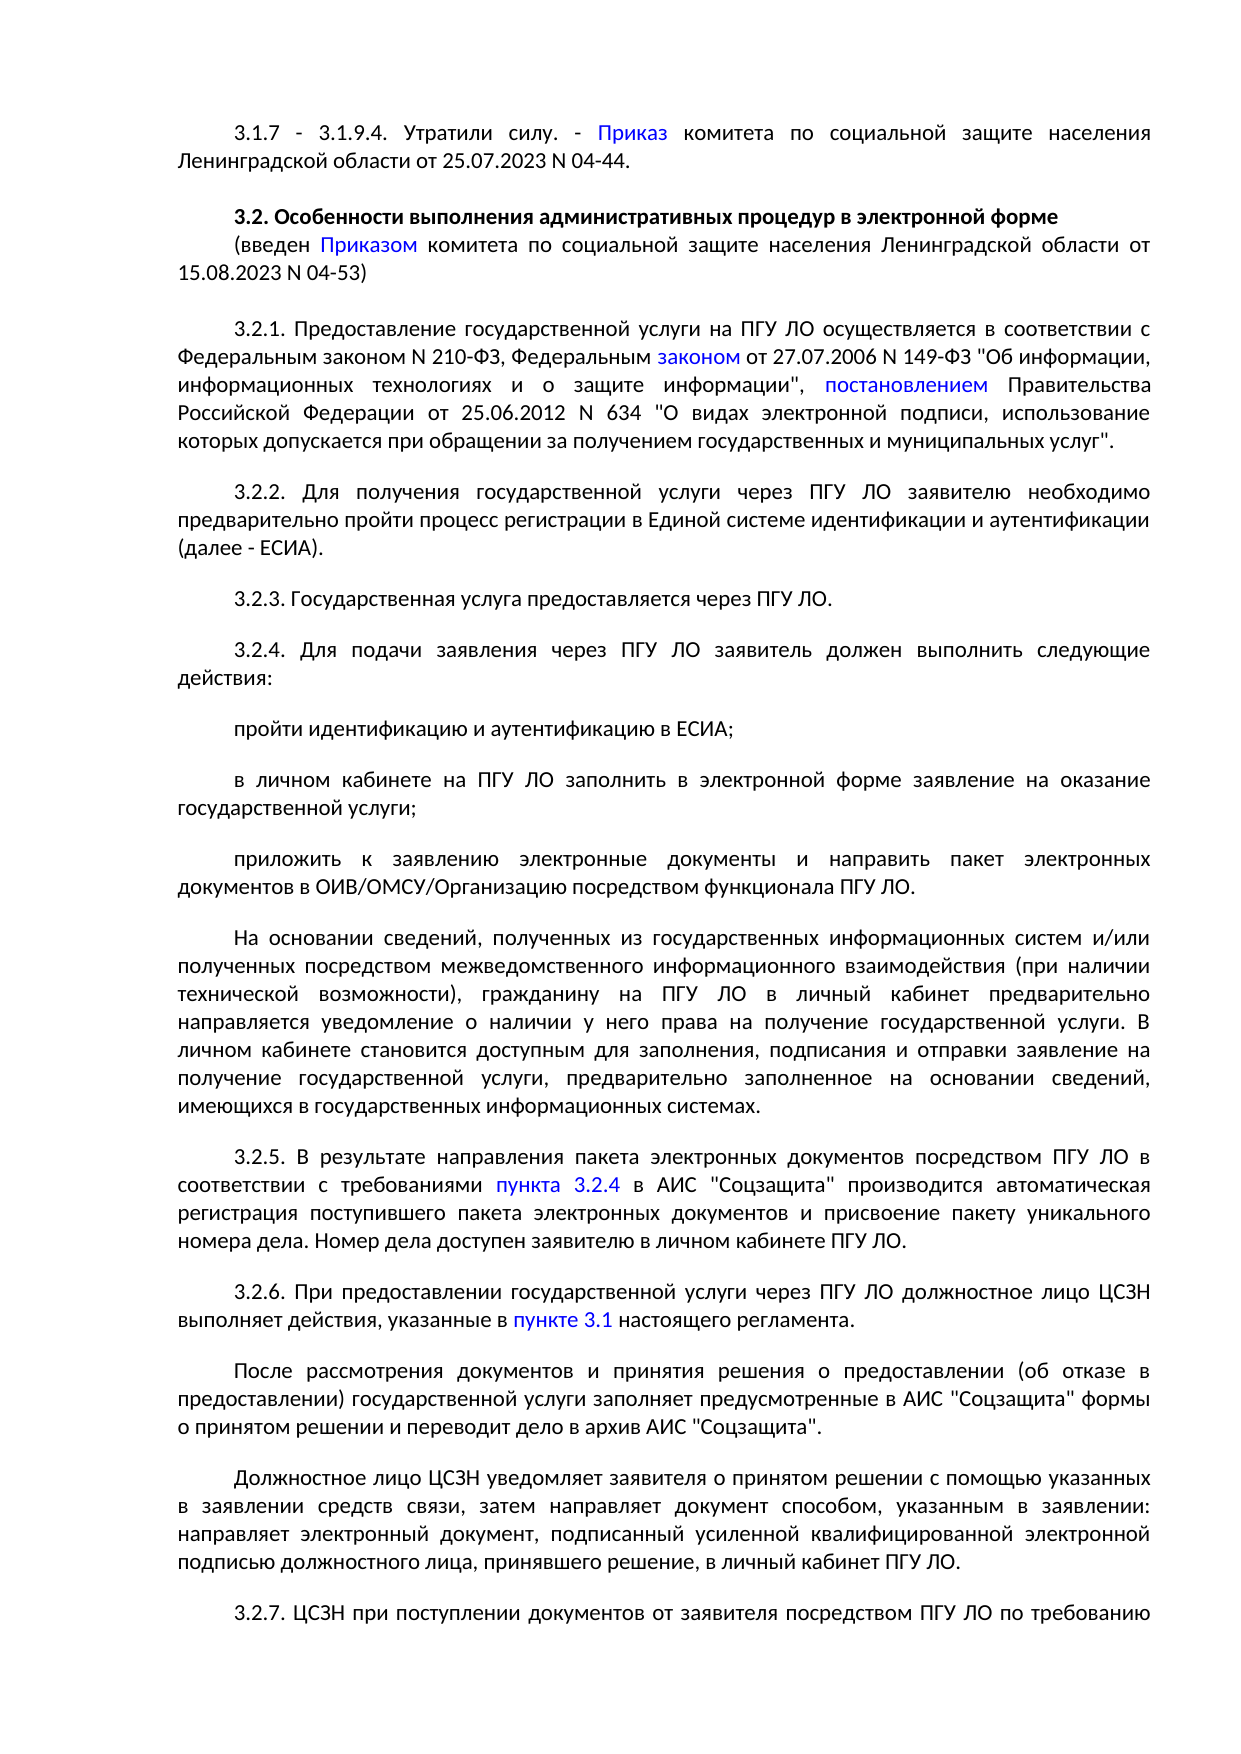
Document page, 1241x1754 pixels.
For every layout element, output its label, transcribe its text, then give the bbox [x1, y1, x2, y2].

text После рассмотрения документов и принятия решения о предоставлении (об отказе в предоставлении) государственной услуги заполняет предусмотренные в АИС "Соцзащита" формы о принятом решении и переводит дело в архив АИС "Соцзащита". [177, 1356, 1152, 1440]
text 3.2.4. Для подачи заявления через ПГУ ЛО заявитель должен выполнить следующие действия: [177, 635, 1152, 691]
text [177, 1598, 1152, 1626]
text приложить к заявлению электронные документы и направить пакет электронных документов в ОИВ/ОМСУ/Организацию посредством функционала ПГУ ЛО. [177, 844, 1152, 900]
title 3.2. Особенности выполнения административных процедур в электронной форме [177, 202, 1152, 230]
text 3.2.2. Для получения государственной услуги через ПГУ ЛО заявителю необходимо предварительно пройти процесс регистрации в Единой системе идентификации и аутентификации (далее - ЕСИА). [177, 477, 1152, 561]
text 3.2.6. При предоставлении государственной услуги через ПГУ ЛО должностное лицо ЦСЗН выполняет действия, указанные в пункте 3.1 настоящего регламента. [177, 1277, 1152, 1333]
text 3.1.7 - 3.1.9.4. Утратили силу. - Приказ комитета по социальной защите населения Ленинградской области от 25.07.2023 N 04-44. [177, 118, 1152, 174]
text 3.2.1. Предоставление государственной услуги на ПГУ ЛО осуществляется в соответствии с Федеральным законом N 210-ФЗ, Федеральным законом от 27.07.2006 N 149-ФЗ "Об информации, информационных технологиях и о защите информации", постановлением Правительства Российской Федерации от 25.06.2012 N 634 "О видах электронной подписи, использование которых допускается при обращении за получением государственных и муниципальных услуг". [177, 314, 1152, 454]
text Должностное лицо ЦСЗН уведомляет заявителя о принятом решении с помощью указанных в заявлении средств связи, затем направляет документ способом, указанным в заявлении: направляет электронный документ, подписанный усиленной квалифицированной электронной подписью должностного лица, принявшего решение, в личный кабинет ПГУ ЛО. [177, 1463, 1152, 1575]
text пройти идентификацию и аутентификацию в ЕСИА; [177, 714, 1152, 742]
text На основании сведений, полученных из государственных информационных систем и/или полученных посредством межведомственного информационного взаимодействия (при наличии технической возможности), гражданину на ПГУ ЛО в личный кабинет предварительно направляется уведомление о наличии у него права на получение государственной услуги. В личном кабинете становится доступным для заполнения, подписания и отправки заявление на получение государственной услуги, предварительно заполненное на основании сведений, имеющихся в государственных информационных системах. [177, 923, 1152, 1119]
text в личном кабинете на ПГУ ЛО заполнить в электронной форме заявление на оказание государственной услуги; [177, 765, 1152, 821]
text 3.2.3. Государственная услуга предоставляется через ПГУ ЛО. [177, 584, 1152, 612]
text 3.2.5. В результате направления пакета электронных документов посредством ПГУ ЛО в соответствии с требованиями пункта 3.2.4 в АИС "Соцзащита" производится автоматическая регистрация поступившего пакета электронных документов и присвоение пакету уникального номера дела. Номер дела доступен заявителю в личном кабинете ПГУ ЛО. [177, 1142, 1152, 1254]
text (введен Приказом комитета по социальной защите населения Ленинградской области от 15.08.2023 N 04-53) [177, 230, 1152, 286]
